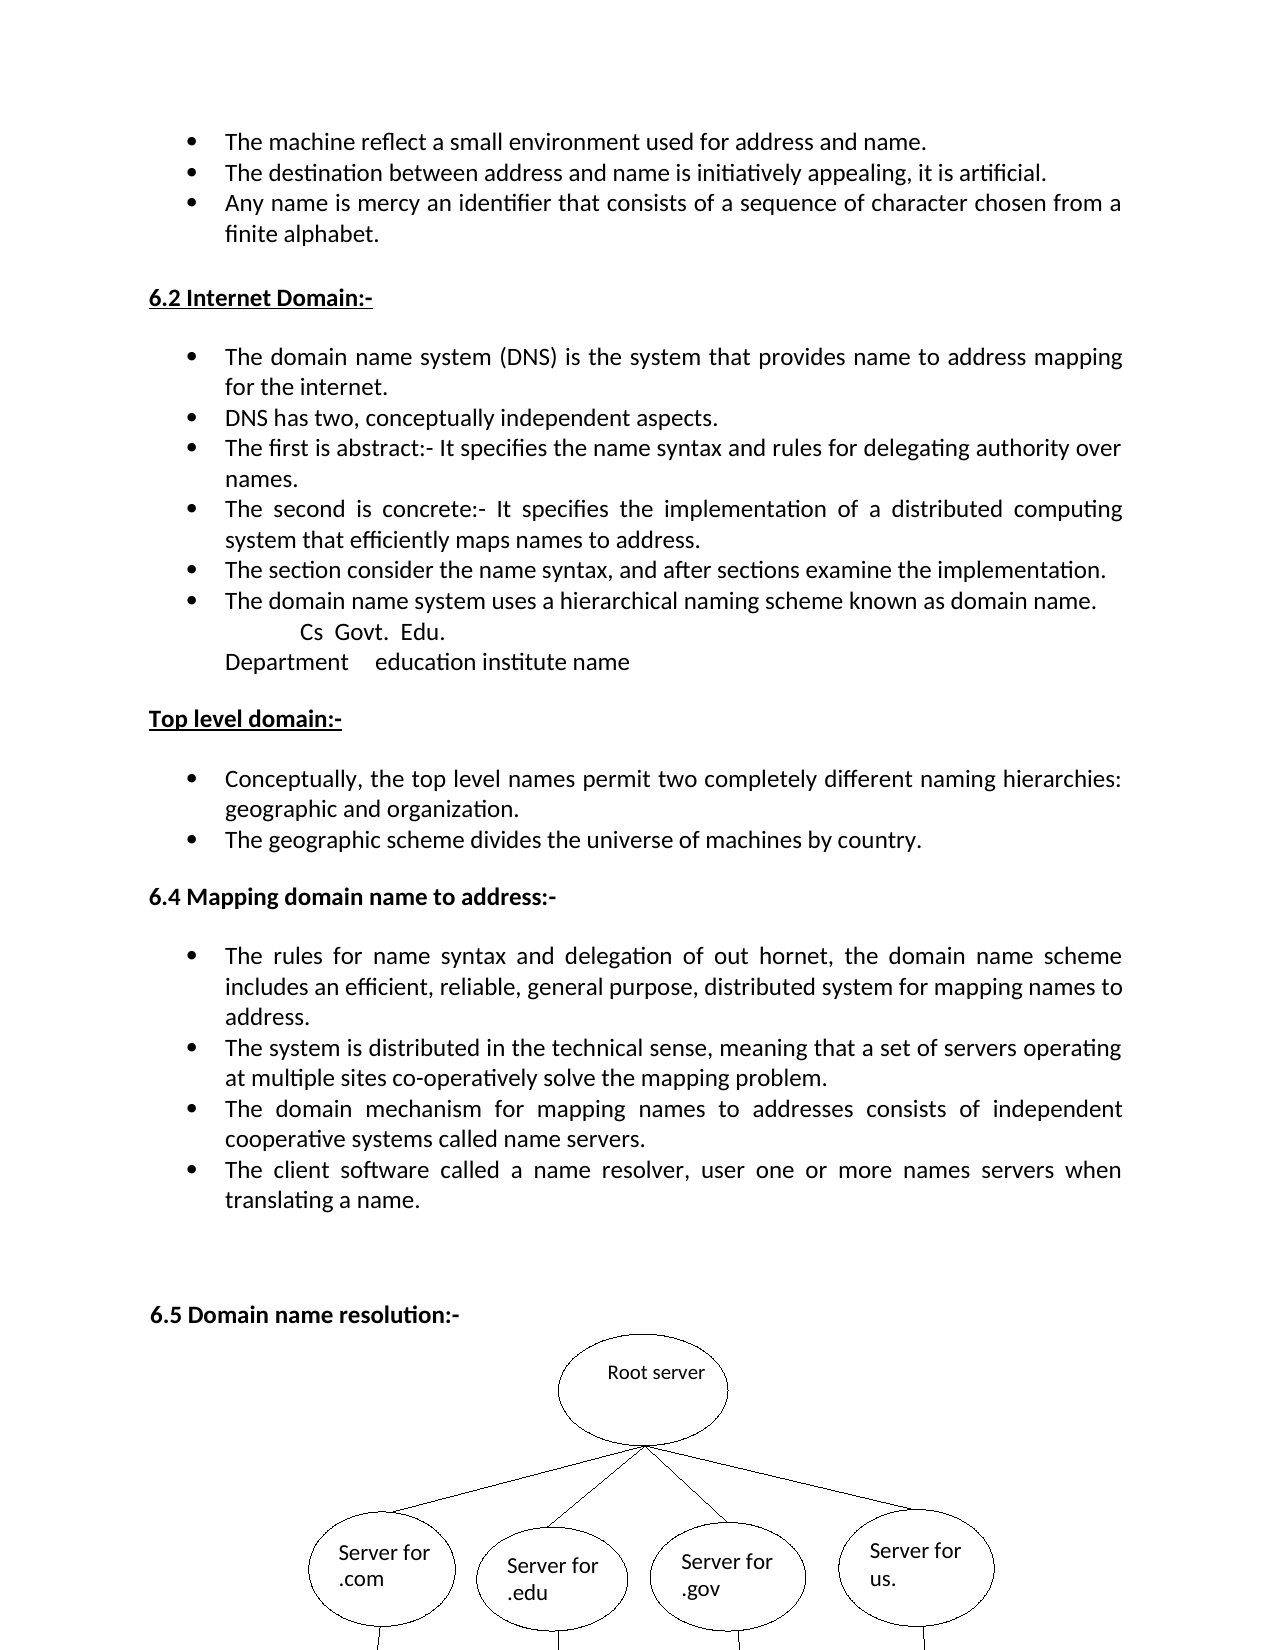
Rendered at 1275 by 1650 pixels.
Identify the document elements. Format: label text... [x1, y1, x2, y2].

list The second is concrete:- It specifies the implementation of a distributed computing system that efficiently maps names to address. [187, 493, 1124, 554]
list The domain mechanism for mapping names to addresses consists of independent cooperative systems called name servers. [187, 1093, 1124, 1154]
list Conceptually, the top level names permit two completely different naming hierarchies: geographic and organization. [187, 763, 1124, 824]
list The destination between address and name is initiatively appealing, it is artificial. [187, 157, 1124, 188]
list The first is abstract:- It specifies the name syntax and rules for delegating authority over names. [187, 432, 1124, 493]
list DNS has two, conceptually independent aspects. [187, 402, 1124, 432]
list The geographic scheme divides the universe of machines by country. [187, 824, 1124, 854]
list Department education institute name [225, 646, 1124, 677]
text 6.4 Mapping domain name to address:- [148, 881, 1127, 912]
list The system is distributed in the technical sense, meaning that a set of servers operating at multiple sites co-operatively solve the mapping problem. [187, 1032, 1124, 1093]
text 6.2 Internet Domain:- [148, 282, 1127, 312]
list Cs Govt. Edu. [225, 616, 1124, 646]
list The domain name system (DNS) is the system that provides name to address mapping for the internet. [187, 341, 1124, 402]
text 6.5 Domain name resolution:- [150, 1299, 1124, 1330]
list The client software called a name resolver, user one or more names servers when translating a name. [187, 1154, 1124, 1215]
list The domain name system uses a hierarchical naming scheme known as domain name. [187, 585, 1124, 616]
text Top level domain:- [148, 703, 1127, 734]
list The machine reflect a small environment used for address and name. [187, 127, 1124, 157]
list Any name is mercy an identifier that consists of a sequence of character chosen from a finite alphabet. [187, 188, 1124, 249]
list The rules for name syntax and delegation of out hornet, the domain name scheme includes an efficient, reliable, general purpose, distributed system for mapping names to address. [187, 940, 1124, 1032]
list The section consider the name syntax, and after sections examine the implementation. [187, 554, 1124, 585]
